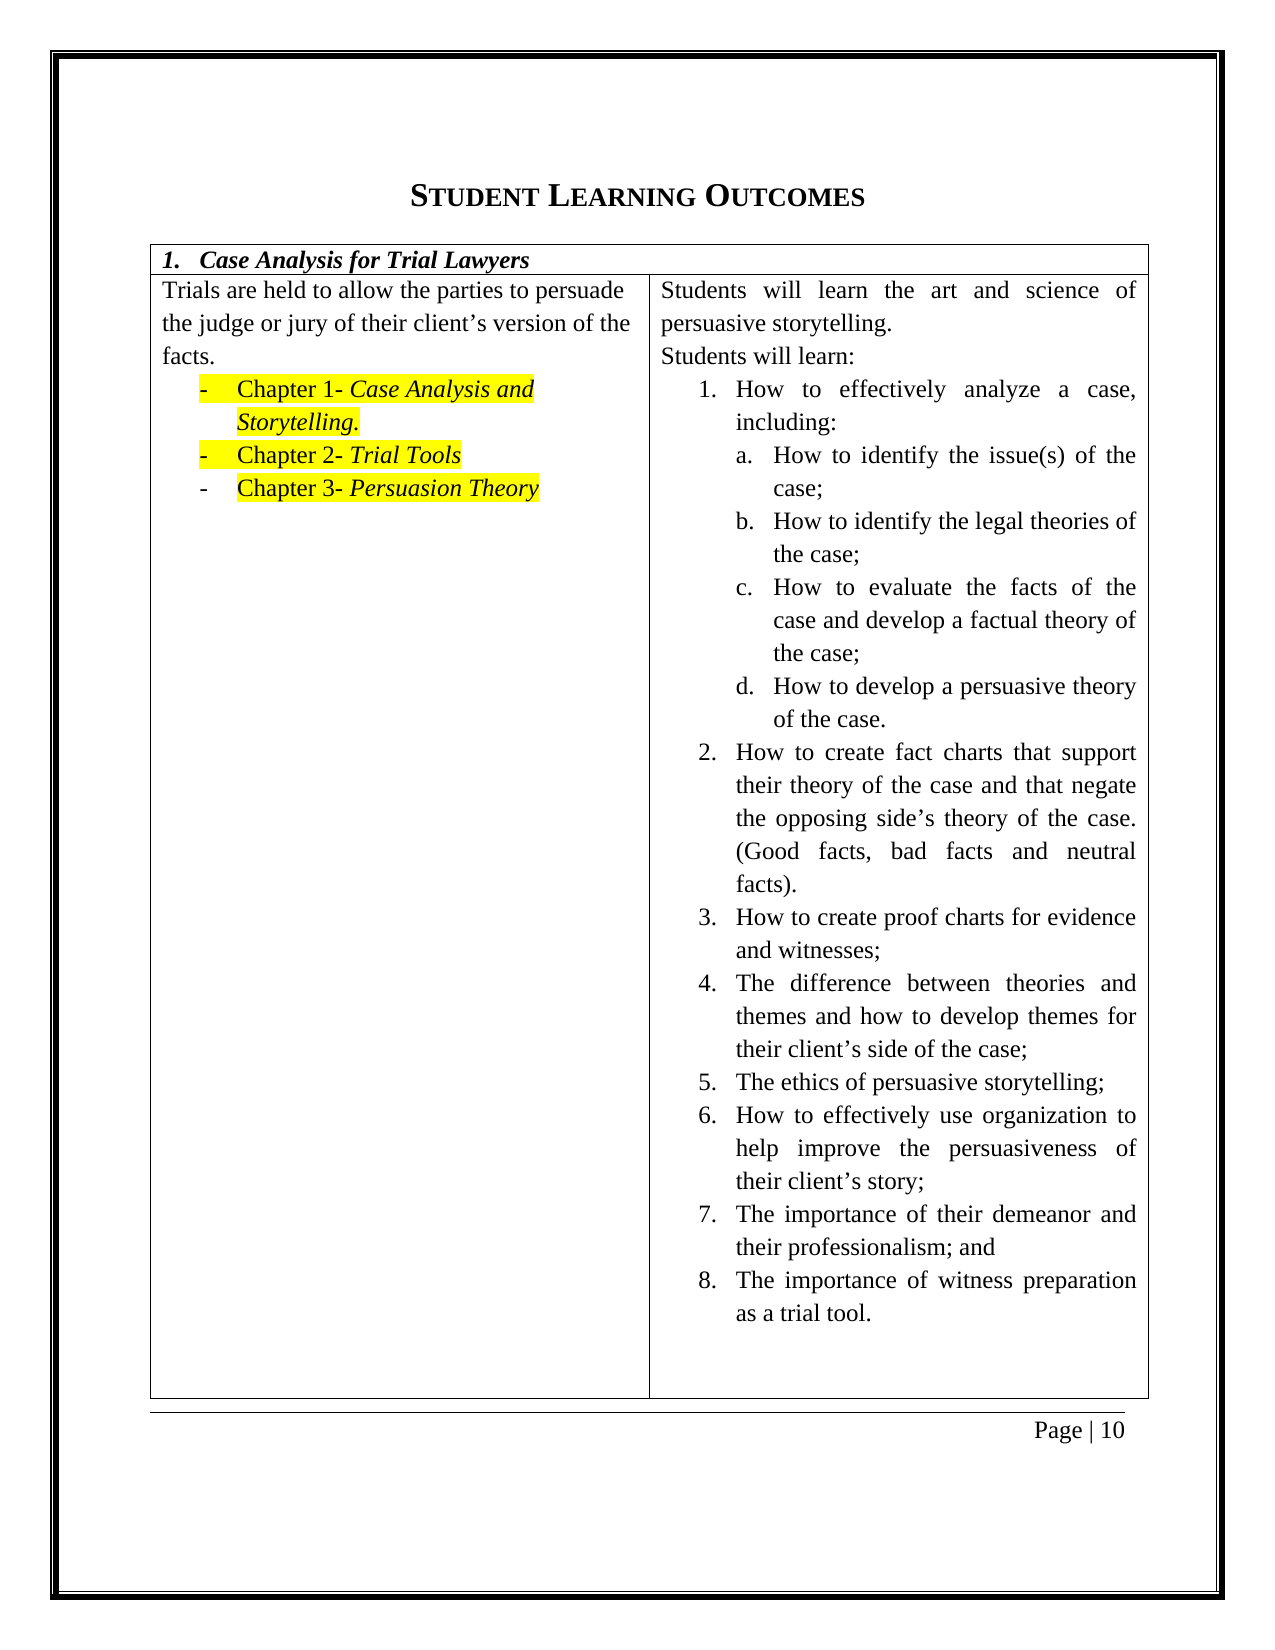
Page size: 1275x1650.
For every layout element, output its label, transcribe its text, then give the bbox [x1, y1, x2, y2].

subtitle Student Learning Outcomes [150, 175, 1125, 213]
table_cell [151, 275, 649, 1398]
table_header Case Analysis for Trial Lawyers [151, 245, 1148, 274]
